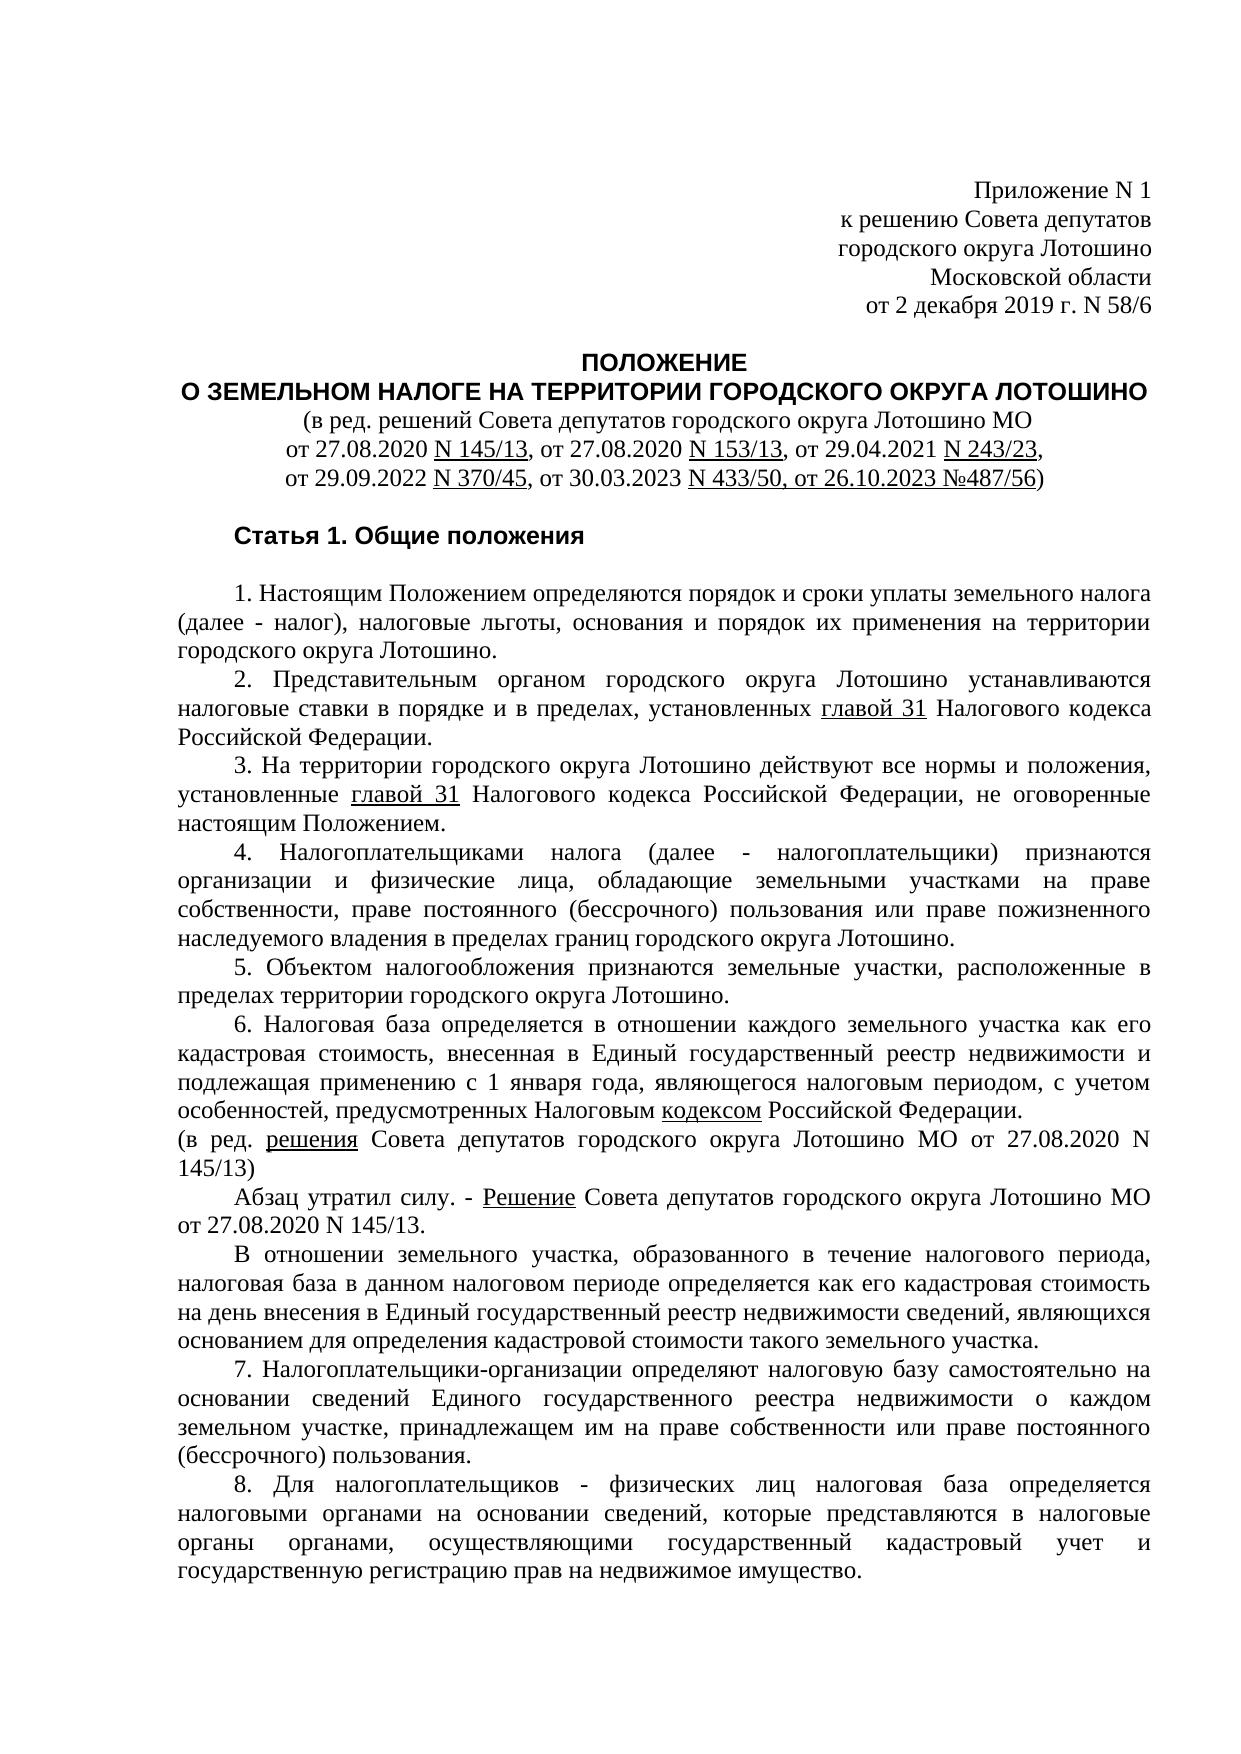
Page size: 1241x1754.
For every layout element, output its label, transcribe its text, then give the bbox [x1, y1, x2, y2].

text (в ред. решений Совета депутатов городского округа Лотошино МО [177, 406, 1152, 434]
text от 27.08.2020 N 145/13, от 27.08.2020 N 153/13, от 29.04.2021 N 243/23, [177, 434, 1152, 463]
text ПОЛОЖЕНИЕ [177, 348, 1152, 377]
text Статья 1. Общие положения [177, 521, 1152, 549]
text Московской области [177, 262, 1152, 291]
text 1. Настоящим Положением определяются порядок и сроки уплаты земельного налога (далее - налог), налоговые льготы, основания и порядок их применения на территории городского округа Лотошино. [177, 578, 1152, 664]
text 6. Налоговая база определяется в отношении каждого земельного участка как его кадастровая стоимость, внесенная в Единый государственный реестр недвижимости и подлежащая применению с 1 января года, являющегося налоговым периодом, с учетом особенностей, предусмотренных Налоговым кодексом Российской Федерации. [177, 1009, 1152, 1124]
text 3. На территории городского округа Лотошино действуют все нормы и положения, установленные главой 31 Налогового кодекса Российской Федерации, не оговоренные настоящим Положением. [177, 751, 1152, 837]
text (в ред. решения Совета депутатов городского округа Лотошино МО от 27.08.2020 N 145/13) [177, 1124, 1152, 1182]
text 2. Представительным органом городского округа Лотошино устанавливаются налоговые ставки в порядке и в пределах, установленных главой 31 Налогового кодекса Российской Федерации. [177, 664, 1152, 751]
text от 2 декабря 2019 г. N 58/6 [177, 291, 1152, 319]
text к решению Совета депутатов [177, 204, 1152, 233]
text 7. Налогоплательщики-организации определяют налоговую базу самостоятельно на основании сведений Единого государственного реестра недвижимости о каждом земельном участке, принадлежащем им на праве собственности или праве постоянного (бессрочного) пользования. [177, 1354, 1152, 1469]
text городского округа Лотошино [177, 233, 1152, 262]
text Абзац утратил силу. - Решение Совета депутатов городского округа Лотошино МО от 27.08.2020 N 145/13. [177, 1182, 1152, 1239]
text В отношении земельного участка, образованного в течение налогового периода, налоговая база в данном налоговом периоде определяется как его кадастровая стоимость на день внесения в Единый государственный реестр недвижимости сведений, являющихся основанием для определения кадастровой стоимости такого земельного участка. [177, 1239, 1152, 1354]
text 8. Для налогоплательщиков - физических лиц налоговая база определяется налоговыми органами на основании сведений, которые представляются в налоговые органы органами, осуществляющими государственный кадастровый учет и государственную регистрацию прав на недвижимое имущество. [177, 1469, 1152, 1584]
text 5. Объектом налогообложения признаются земельные участки, расположенные в пределах территории городского округа Лотошино. [177, 952, 1152, 1009]
text Приложение N 1 [177, 176, 1152, 204]
text О ЗЕМЕЛЬНОМ НАЛОГЕ НА ТЕРРИТОРИИ ГОРОДСКОГО ОКРУГА ЛОТОШИНО [177, 377, 1152, 406]
text 4. Налогоплательщиками налога (далее - налогоплательщики) признаются организации и физические лица, обладающие земельными участками на праве собственности, праве постоянного (бессрочного) пользования или праве пожизненного наследуемого владения в пределах границ городского округа Лотошино. [177, 837, 1152, 952]
text от 29.09.2022 N 370/45, от 30.03.2023 N 433/50, от 26.10.2023 №487/56) [177, 463, 1152, 492]
